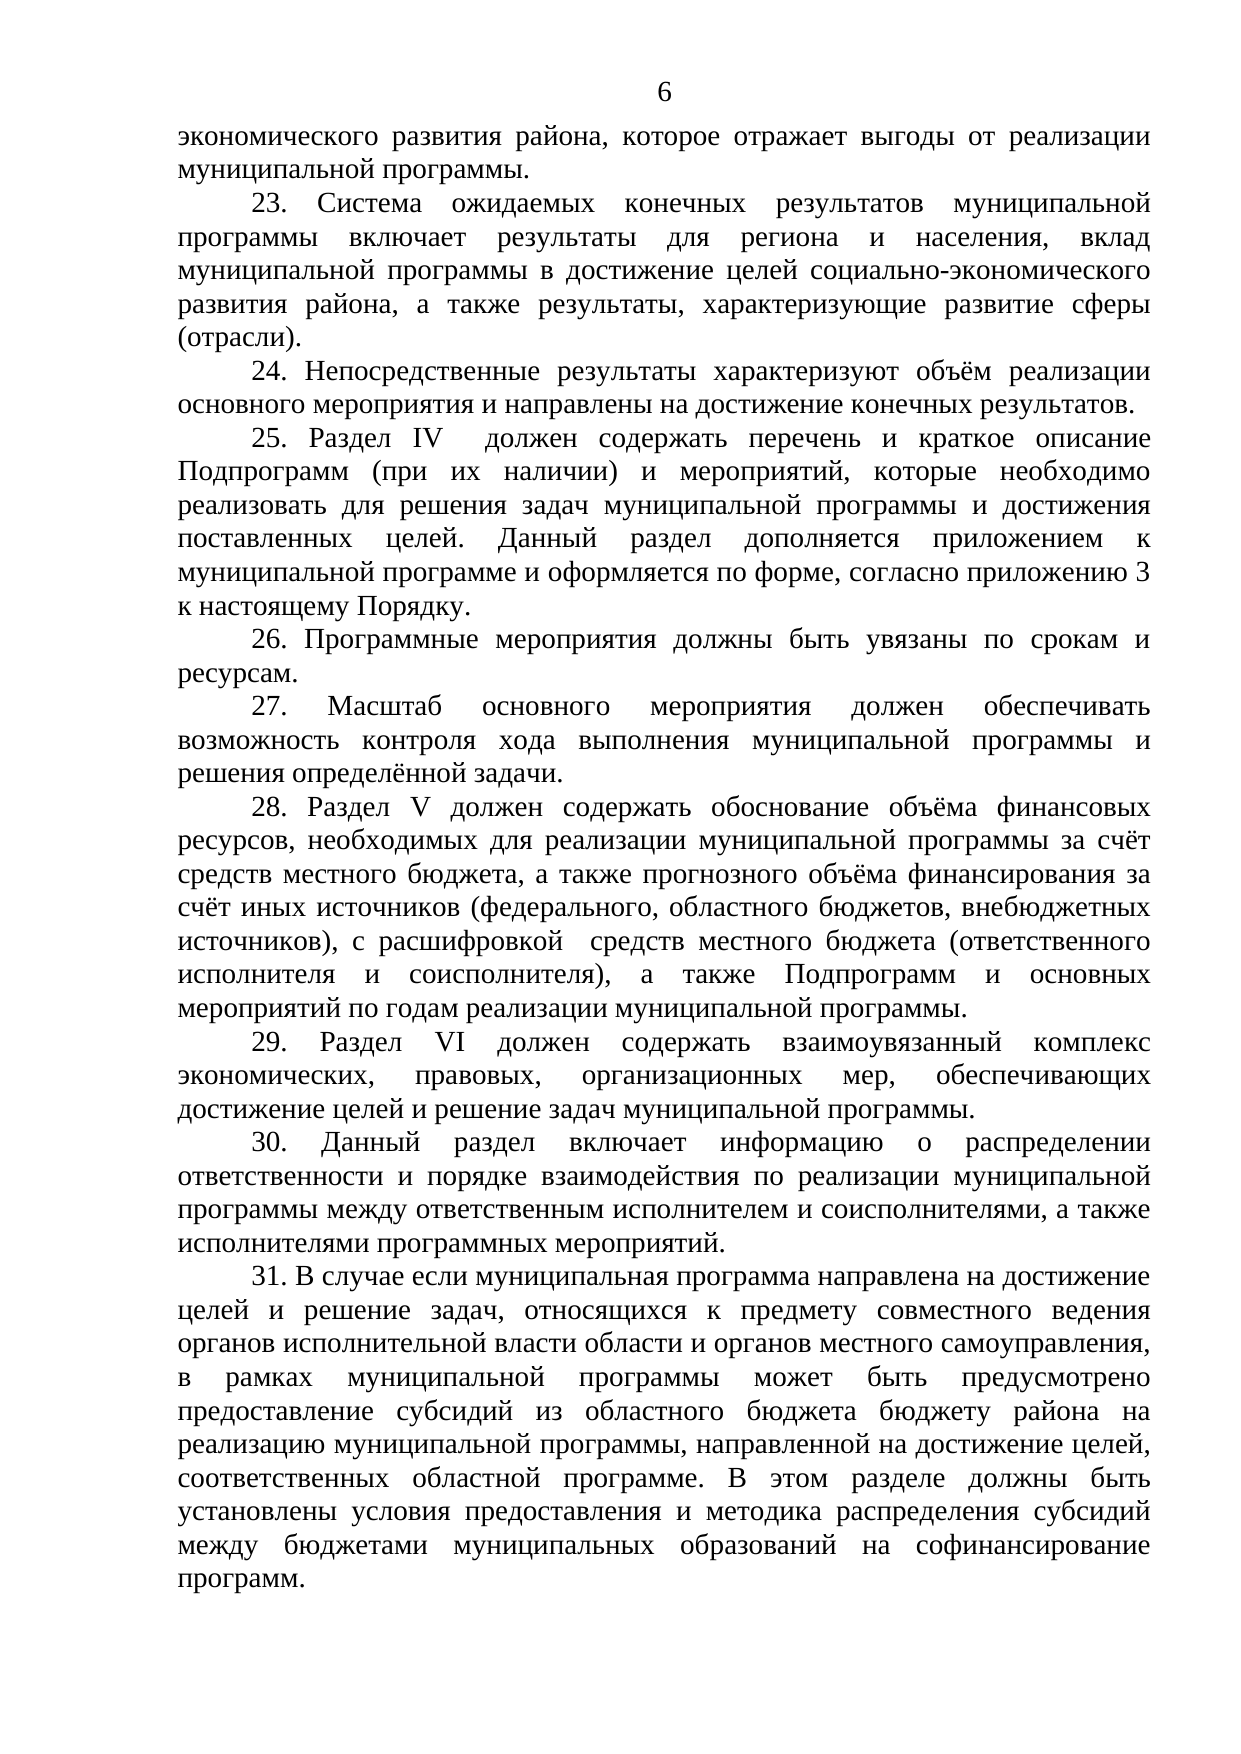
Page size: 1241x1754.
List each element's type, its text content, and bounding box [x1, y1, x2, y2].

text 26. Программные мероприятия должны быть увязаны по срокам и ресурсам. [177, 621, 1152, 688]
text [177, 118, 1152, 185]
text 25. Раздел IV должен содержать перечень и краткое описание Подпрограмм (при их наличии) и мероприятий, которые необходимо реализовать для решения задач муниципальной программы и достижения поставленных целей. Данный раздел дополняется приложением к муниципальной программе и оформляется по форме, согласно приложению 3 к настоящему Порядку. [177, 420, 1152, 621]
text 24. Непосредственные результаты характеризуют объём реализации основного мероприятия и направлены на достижение конечных результатов. [177, 353, 1152, 420]
text 31. В случае если муниципальная программа направлена на достижение целей и решение задач, относящихся к предмету совместного ведения органов исполнительной власти области и органов местного самоуправления, в рамках муниципальной программы может быть предусмотрено предоставление субсидий из областного бюджета бюджету района на реализацию муниципальной программы, направленной на достижение целей, соответственных областной программе. В этом разделе должны быть установлены условия предоставления и методика распределения субсидий между бюджетами муниципальных образований на софинансирование программ. [177, 1258, 1152, 1594]
text 28. Раздел V должен содержать обоснование объёма финансовых ресурсов, необходимых для реализации муниципальной программы за счёт средств местного бюджета, а также прогнозного объёма финансирования за счёт иных источников (федерального, областного бюджетов, внебюджетных источников), с расшифровкой средств местного бюджета (ответственного исполнителя и соисполнителя), а также Подпрограмм и основных мероприятий по годам реализации муниципальной программы. [177, 789, 1152, 1024]
text 27. Масштаб основного мероприятия должен обеспечивать возможность контроля хода выполнения муниципальной программы и решения определённой задачи. [177, 688, 1152, 789]
text 23. Система ожидаемых конечных результатов муниципальной программы включает результаты для региона и населения, вклад муниципальной программы в достижение целей социально-экономического развития района, а также результаты, характеризующие развитие сферы (отрасли). [177, 185, 1152, 353]
text 30. Данный раздел включает информацию о распределении ответственности и порядке взаимодействия по реализации муниципальной программы между ответственным исполнителем и соисполнителями, а также исполнителями программных мероприятий. [177, 1124, 1152, 1258]
text 29. Раздел VI должен содержать взаимоувязанный комплекс экономических, правовых, организационных мер, обеспечивающих достижение целей и решение задач муниципальной программы. [177, 1024, 1152, 1124]
